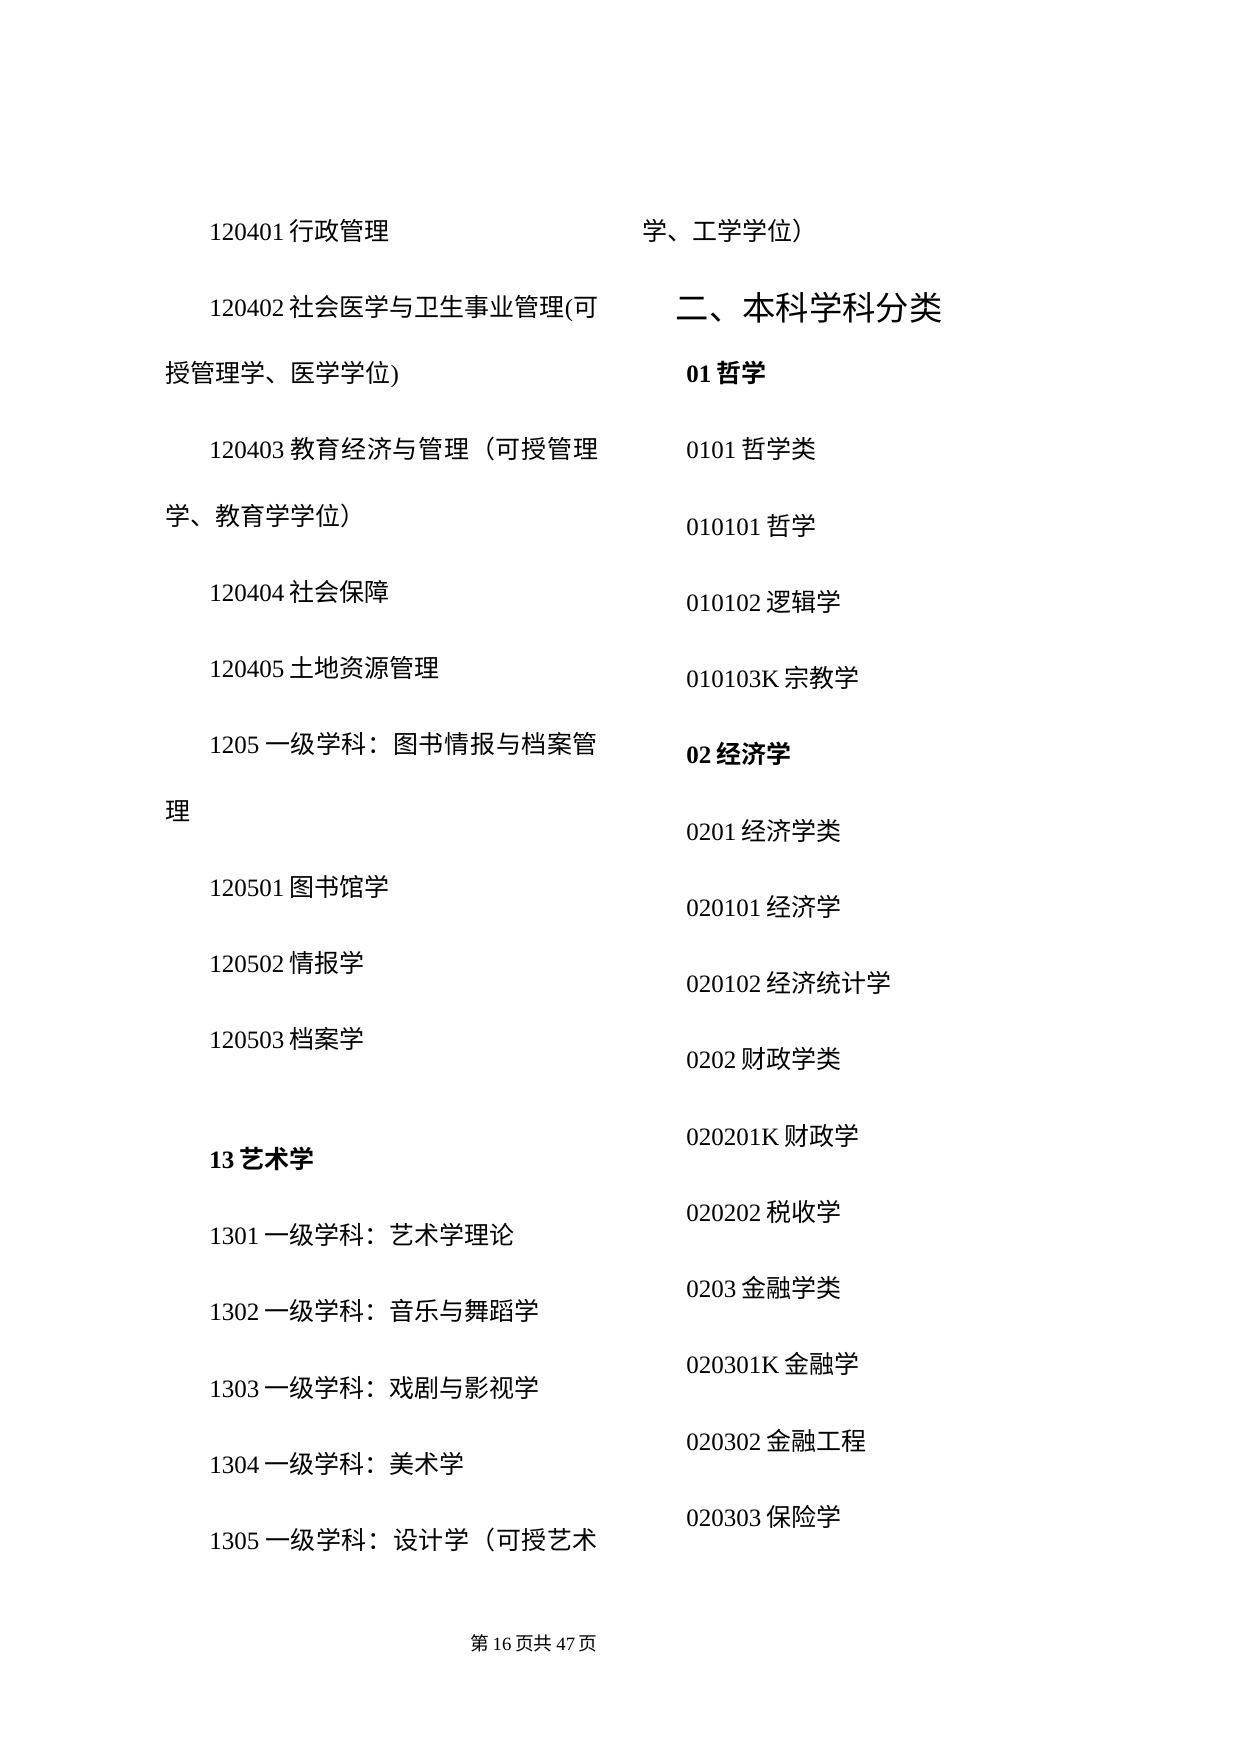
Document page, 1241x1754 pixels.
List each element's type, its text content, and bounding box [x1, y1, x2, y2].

text 13艺术学 [165, 1124, 598, 1191]
text 010101哲学 [642, 491, 1075, 557]
text 020101经济学 [642, 872, 1075, 939]
text 1303一级学科：戏剧与影视学 [165, 1353, 598, 1419]
text 0101哲学类 [642, 415, 1075, 481]
text 120403教育经济与管理（可授管理学、教育学学位） [165, 415, 598, 547]
text 020202税收学 [642, 1177, 1075, 1244]
text 120402社会医学与卫生事业管理(可授管理学、医学学位) [165, 272, 598, 405]
text 120405土地资源管理 [165, 634, 598, 700]
list 二、本科学科分类 [642, 272, 1075, 339]
text 1305一级学科：设计学（可授艺术学、工学学位） [165, 1506, 598, 1572]
text 120503档案学 [165, 1005, 598, 1071]
text 020302金融工程 [642, 1406, 1075, 1472]
text 01哲学 [642, 339, 1075, 405]
text 020303保险学 [642, 1482, 1075, 1549]
text 1205一级学科：图书情报与档案管理 [165, 710, 598, 842]
text 1302一级学科：音乐与舞蹈学 [165, 1277, 598, 1343]
text 120404社会保障 [165, 557, 598, 624]
text 1301一级学科：艺术学理论 [165, 1201, 598, 1267]
text 010103K宗教学 [642, 644, 1075, 710]
text 0202财政学类 [642, 1025, 1075, 1091]
text 1304一级学科：美术学 [165, 1429, 598, 1496]
text 010102逻辑学 [642, 567, 1075, 634]
text 020201K财政学 [642, 1101, 1075, 1167]
text 020301K金融学 [642, 1330, 1075, 1396]
text 120501图书馆学 [165, 852, 598, 919]
text 120502情报学 [165, 929, 598, 995]
text 1305一级学科：设计学（可授艺术学、工学学位） [642, 196, 1075, 262]
text 020102经济统计学 [642, 949, 1075, 1015]
text 0203金融学类 [642, 1254, 1075, 1320]
text 0201经济学类 [642, 796, 1075, 862]
text 02经济学 [642, 720, 1075, 786]
text 120401行政管理 [165, 196, 598, 262]
